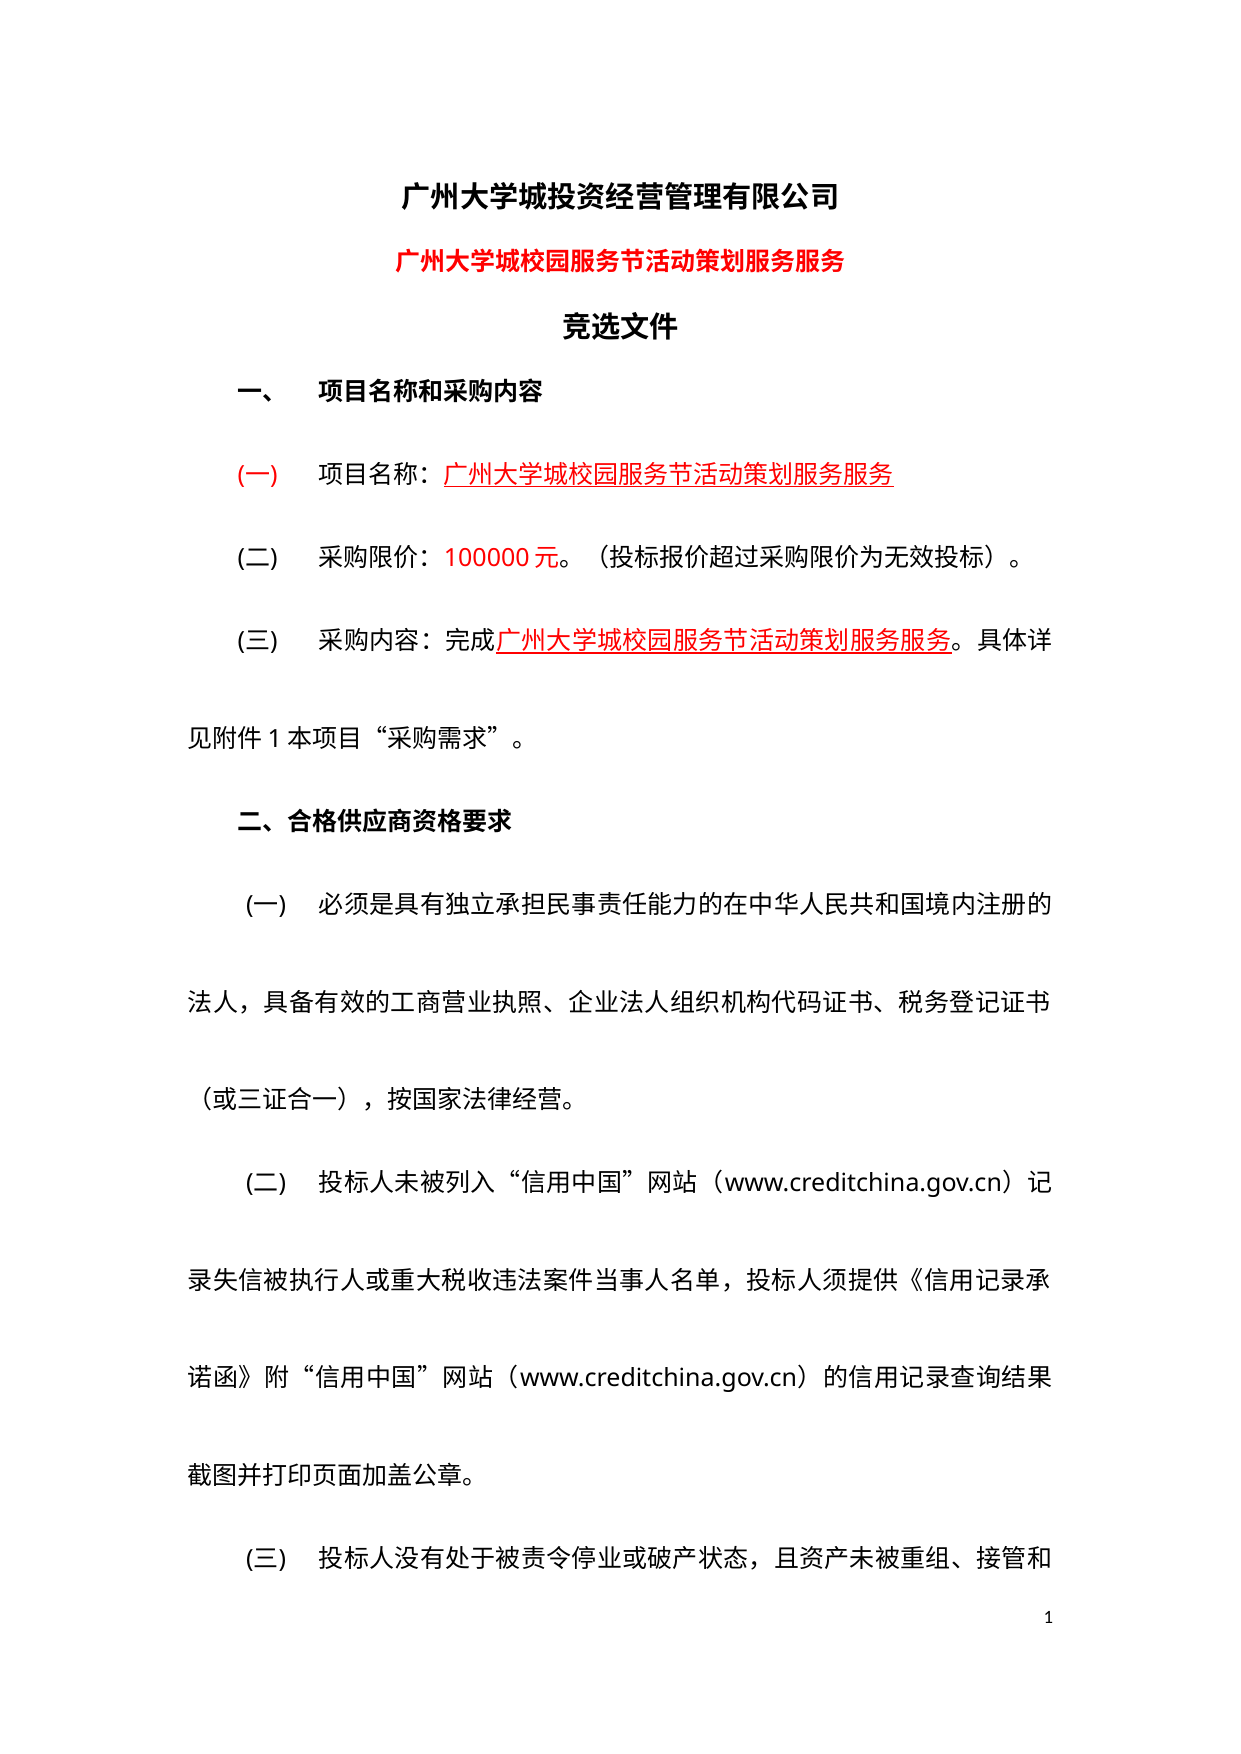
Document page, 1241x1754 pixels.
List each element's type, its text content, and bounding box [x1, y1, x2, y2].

list 投标人未被列入“信用中国”网站（www.creditchina.gov.cn）记录失信被执行人或重大税收违法案件当事人名单，投标人须提供《信用记录承诺函》附“信用中国”网站（www.creditchina.gov.cn）的信用记录查询结果截图并打印页面加盖公章。 [187, 1148, 1053, 1506]
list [187, 1524, 1053, 1589]
list 项目名称：广州大学城校园服务节活动策划服务服务 [187, 440, 1053, 505]
list 项目名称和采购内容 [187, 357, 1053, 422]
text 竞选文件 [187, 292, 1053, 357]
text 广州大学城投资经营管理有限公司 [187, 162, 1053, 227]
list 采购限价：100000元。（投标报价超过采购限价为无效投标）。 [187, 523, 1053, 588]
text 二、合格供应商资格要求 [187, 787, 1053, 852]
text 广州大学城校园服务节活动策划服务服务 [187, 227, 1053, 292]
list 采购内容：完成广州大学城校园服务节活动策划服务服务。具体详见附件1本项目“采购需求”。 [187, 606, 1053, 769]
list 必须是具有独立承担民事责任能力的在中华人民共和国境内注册的法人，具备有效的工商营业执照、企业法人组织机构代码证书、税务登记证书（或三证合一），按国家法律经营。 [187, 870, 1053, 1130]
